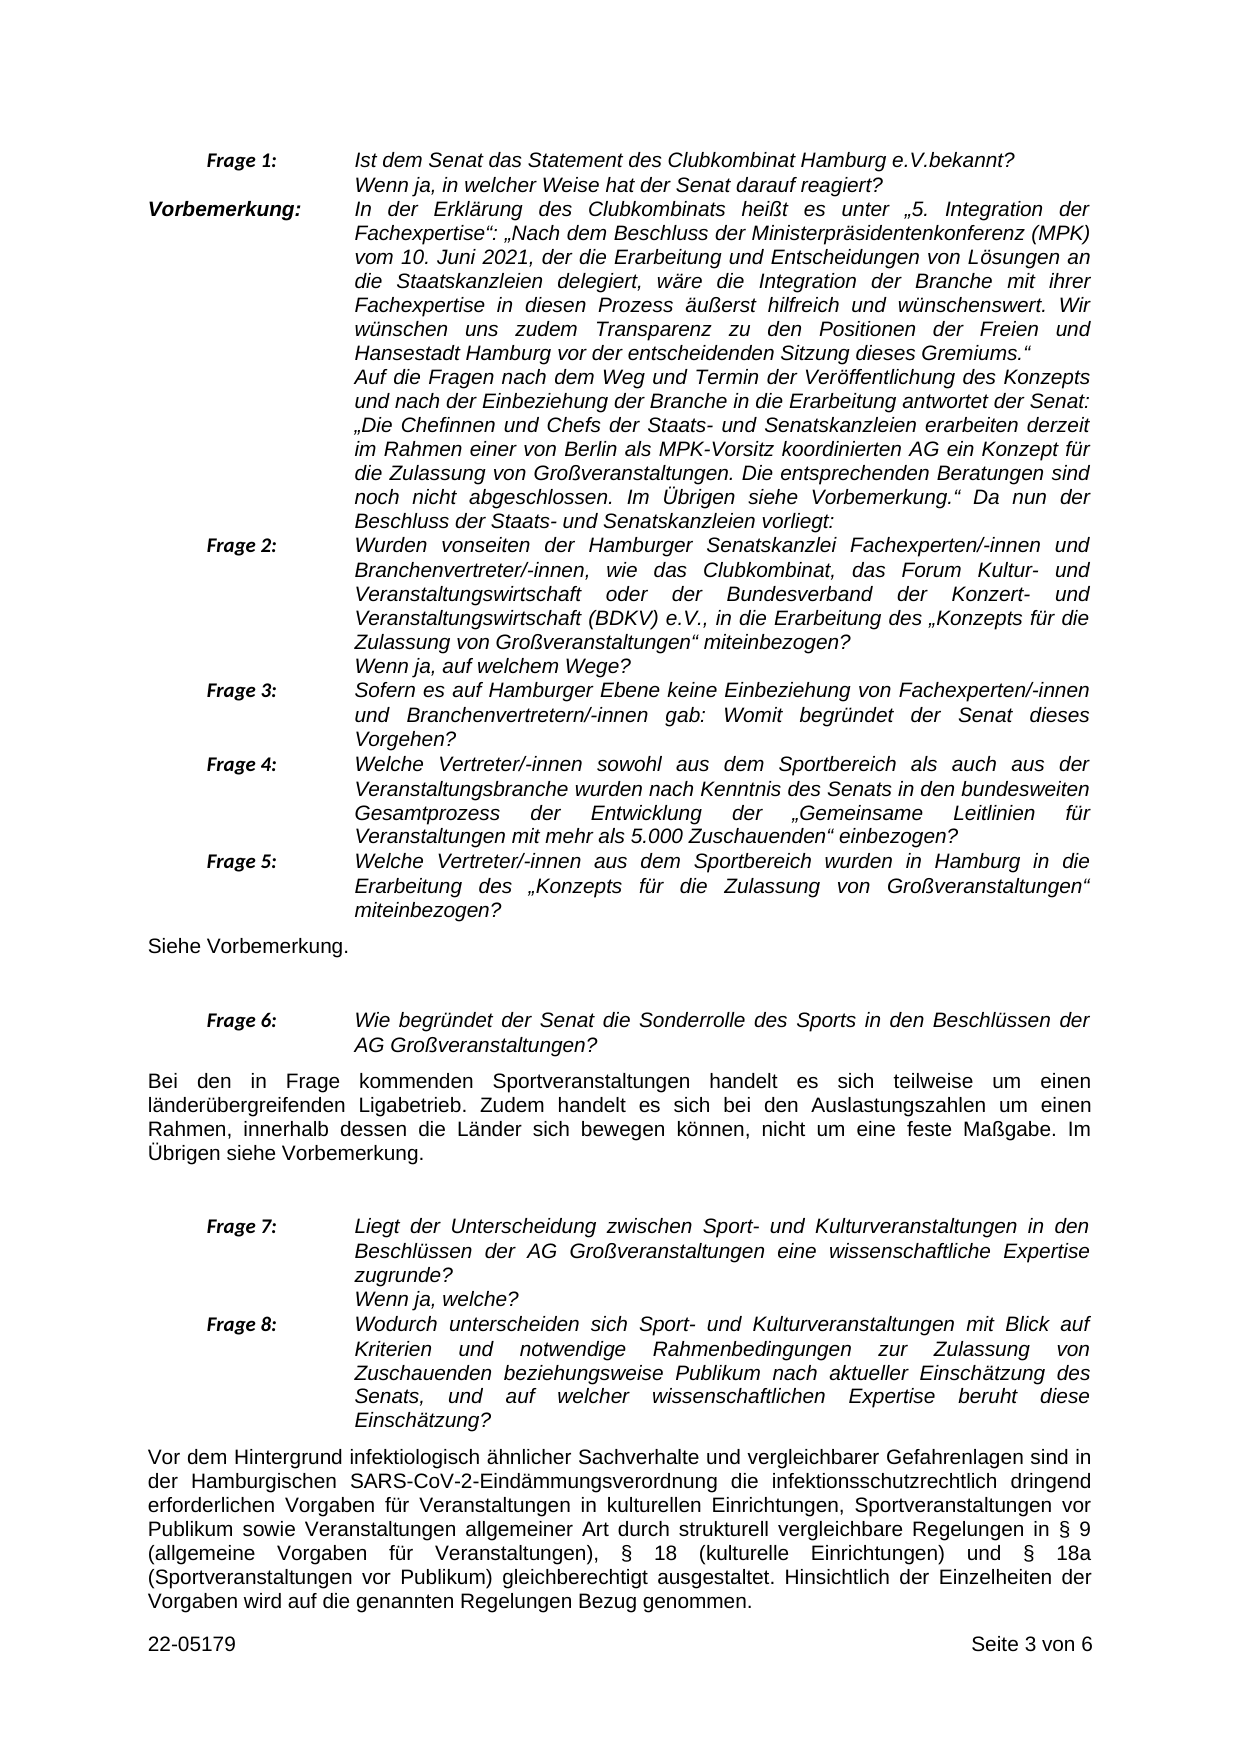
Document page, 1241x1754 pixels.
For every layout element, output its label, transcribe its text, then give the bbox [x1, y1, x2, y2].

list Sofern es auf Hamburger Ebene keine Einbeziehung von Fachexperten/-innen und Branchenvertretern/-innen gab: Womit begründet der Senat dieses Vorgehen? [207, 678, 1093, 751]
list Liegt der Unterscheidung zwischen Sport- und Kulturveranstaltungen in den Beschlüssen der AG Großveranstaltungen eine wissenschaftliche Expertise zugrunde? [207, 1214, 1093, 1287]
text Wenn ja, auf welchem Wege? [354, 654, 1093, 678]
text Vor dem Hintergrund infektiologisch ähnlicher Sachverhalte und vergleichbarer Gefahrenlagen sind in der Hamburgischen SARS-CoV-2-Eindämmungsverordnung die infektionsschutzrechtlich dringend erforderlichen Vorgaben für Veranstaltungen in kulturellen Einrichtungen, Sportveranstaltungen vor Publikum sowie Veranstaltungen allgemeiner Art durch strukturell vergleichbare Regelungen in § 9 (allgemeine Vorgaben für Veranstaltungen), § 18 (kulturelle Einrichtungen) und § 18a (Sportveranstaltungen vor Publikum) gleichberechtigt ausgestaltet. Hinsichtlich der Einzelheiten der Vorgaben wird auf die genannten Regelungen Bezug genommen. [148, 1445, 1093, 1612]
list Ist dem Senat das Statement des Clubkombinat Hamburg e.V.bekannt? [207, 148, 1093, 173]
list Welche Vertreter/-innen sowohl aus dem Sportbereich als auch aus der Veranstaltungsbranche wurden nach Kenntnis des Senats in den bundesweiten Gesamtprozess der Entwicklung der „Gemeinsame Leitlinien für Veranstaltungen mit mehr als 5.000 Zuschauenden“ einbezogen? [207, 751, 1093, 848]
list In der Erklärung des Clubkombinats heißt es unter „5. Integration der Fachexpertise“: „Nach dem Beschluss der Ministerpräsidentenkonferenz (MPK) vom 10. Juni 2021, der die Erarbeitung und Entscheidungen von Lösungen an die Staatskanzleien delegiert, wäre die Integration der Branche mit ihrer Fachexpertise in diesen Prozess äußerst hilfreich und wünschenswert. Wir wünschen uns zudem Transparenz zu den Positionen der Freien und Hansestadt Hamburg vor der entscheidenden Sitzung dieses Gremiums.“ [148, 197, 1093, 365]
text Siehe Vorbemerkung. [148, 934, 1093, 958]
text Auf die Fragen nach dem Weg und Termin der Veröffentlichung des Konzepts und nach der Einbeziehung der Branche in die Erarbeitung antwortet der Senat: „Die Chefinnen und Chefs der Staats- und Senatskanzleien erarbeiten derzeit im Rahmen einer von Berlin als MPK-Vorsitz koordinierten AG ein Konzept für die Zulassung von Großveranstaltungen. Die entsprechenden Beratungen sind noch nicht abgeschlossen. Im Übrigen siehe Vorbemerkung.“ Da nun der Beschluss der Staats- und Senatskanzleien vorliegt: [354, 365, 1093, 532]
list Wurden vonseiten der Hamburger Senatskanzlei Fachexperten/-innen und Branchenvertreter/-innen, wie das Clubkombinat, das Forum Kultur- und Veranstaltungswirtschaft oder der Bundesverband der Konzert- und Veranstaltungswirtschaft (BDKV) e.V., in die Erarbeitung des „Konzepts für die Zulassung von Großveranstaltungen“ miteinbezogen? [207, 532, 1093, 654]
text Bei den in Frage kommenden Sportveranstaltungen handelt es sich teilweise um einen länderübergreifenden Ligabetrieb. Zudem handelt es sich bei den Auslastungszahlen um einen Rahmen, innerhalb dessen die Länder sich bewegen können, nicht um eine feste Maßgabe. Im Übrigen siehe Vorbemerkung. [148, 1069, 1093, 1165]
list Wie begründet der Senat die Sonderrolle des Sports in den Beschlüssen der AG Großveranstaltungen? [207, 1007, 1093, 1056]
text Wenn ja, in welcher Weise hat der Senat darauf reagiert? [354, 173, 1093, 197]
list Welche Vertreter/-innen aus dem Sportbereich wurden in Hamburg in die Erarbeitung des „Konzepts für die Zulassung von Großveranstaltungen“ miteinbezogen? [207, 848, 1093, 922]
list Wodurch unterscheiden sich Sport- und Kulturveranstaltungen mit Blick auf Kriterien und notwendige Rahmenbedingungen zur Zulassung von Zuschauenden beziehungsweise Publikum nach aktueller Einschätzung des Senats, und auf welcher wissenschaftlichen Expertise beruht diese Einschätzung? [207, 1311, 1093, 1432]
text Wenn ja, welche? [354, 1287, 1093, 1311]
